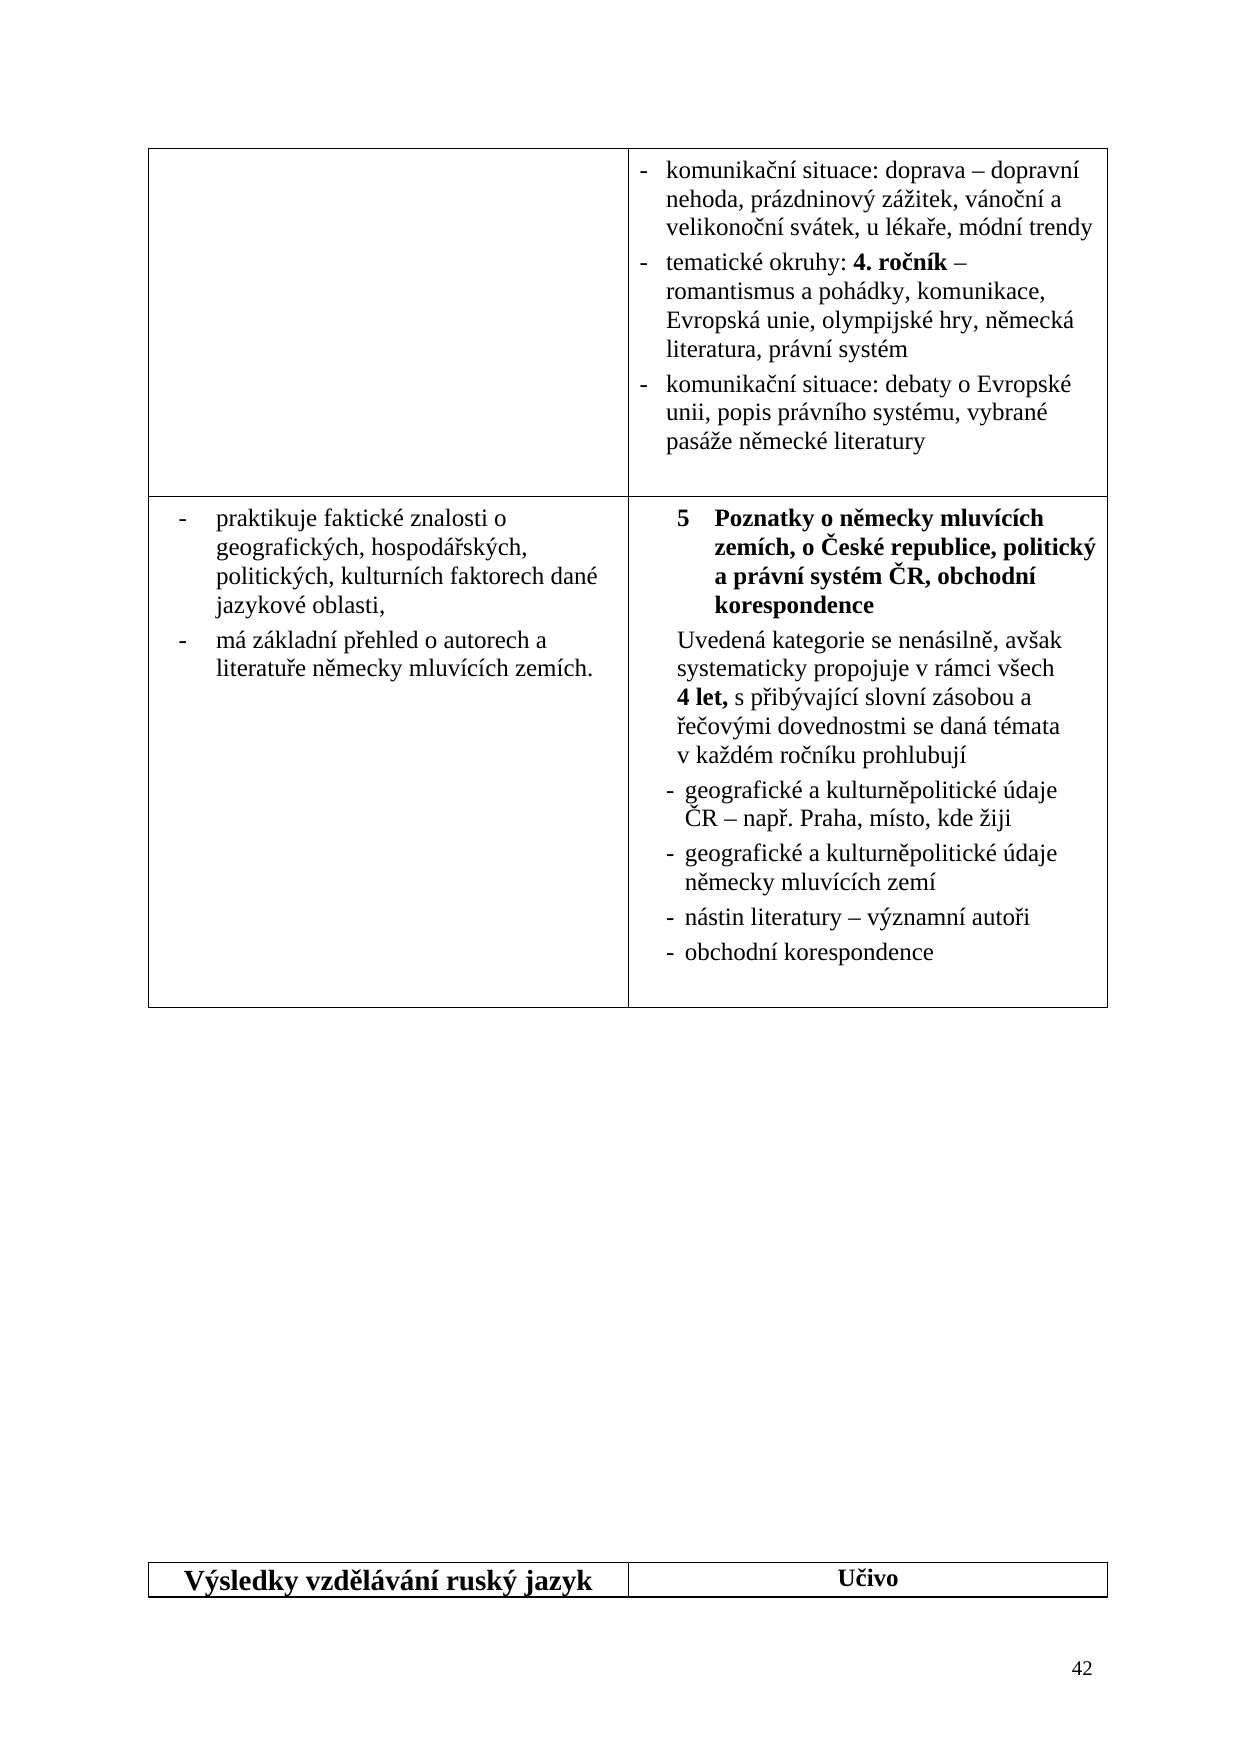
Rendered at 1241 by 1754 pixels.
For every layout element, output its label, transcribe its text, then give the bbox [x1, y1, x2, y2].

table_cell Poznatky o německy mluvících zemích, o České republice, politický a právní systém ČR, obchodní korespondence Uvedená kategorie se nenásilně, avšak systematicky propojuje v rámci všech 4 let, s přibývající slovní zásobou a řečovými dovednostmi se daná témata v každém ročníku prohlubují geografické a kulturněpolitické údaje ČR – např. Praha, místo, kde žiji geografické a kulturněpolitické údaje německy mluvících zemí nástin literatury – významní autoři obchodní korespondence [629, 497, 1107, 1007]
table_cell praktikuje faktické znalosti o geografických, hospodářských, politických, kulturních faktorech dané jazykové oblasti, má základní přehled o autorech a literatuře německy mluvících zemích. [149, 497, 628, 1007]
table_header Učivo [629, 1563, 1107, 1596]
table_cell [629, 149, 1107, 496]
table_header Výsledky vzdělávání ruský jazyk [149, 1563, 628, 1596]
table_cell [149, 149, 628, 496]
